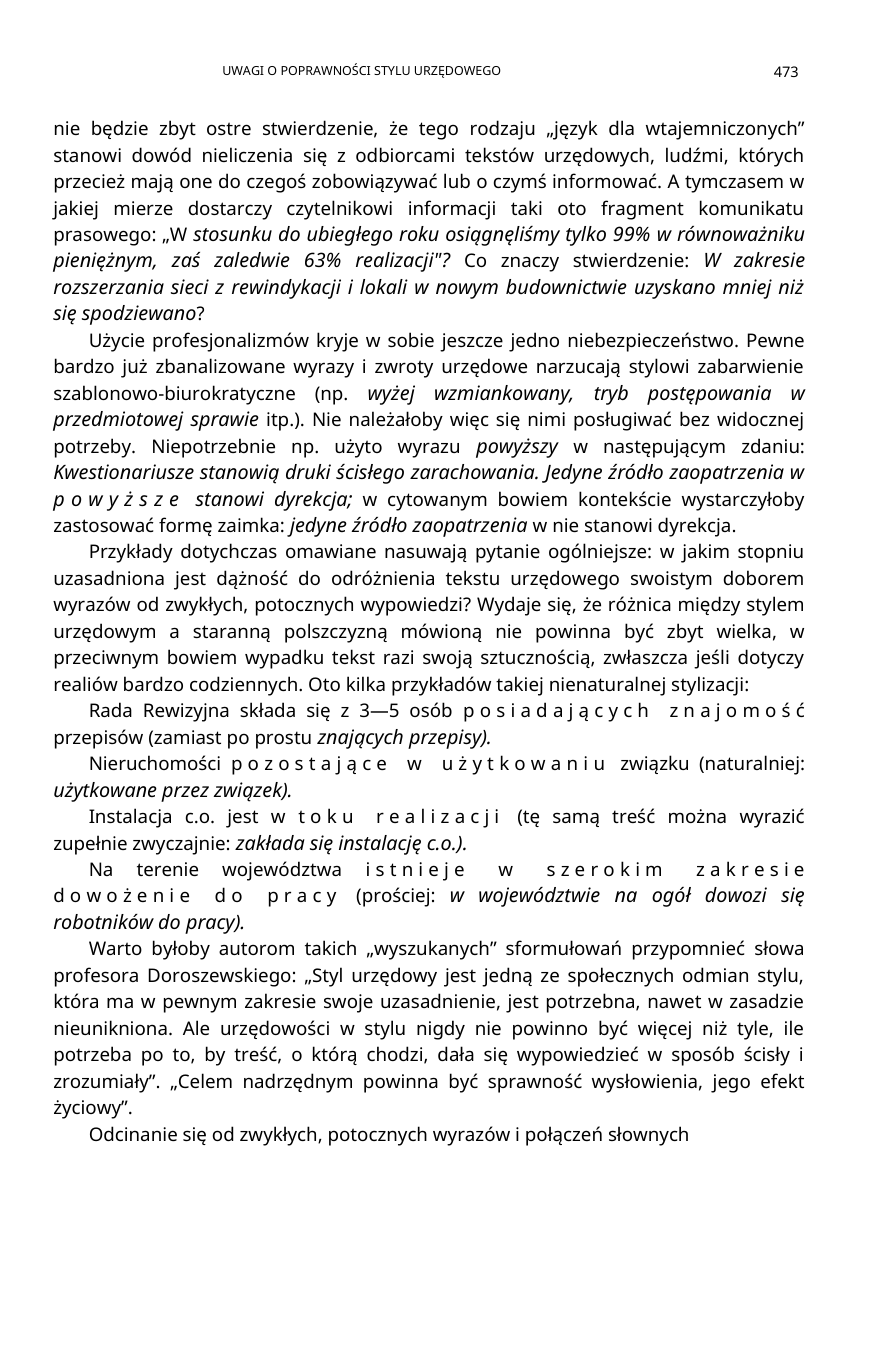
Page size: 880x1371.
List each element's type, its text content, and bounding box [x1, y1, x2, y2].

text nie będzie zbyt ostre stwierdzenie, że tego rodzaju „język dla wtajemniczonych” stanowi dowód nieliczenia się z odbiorcami tekstów urzędowych, ludźmi, których przecież mają one do czegoś zobowiązywać lub o czymś informować. A tymczasem w jakiej mierze dostarczy czytelnikowi informacji taki oto fragment komunikatu prasowego: „W stosunku do ubiegłego roku osiągnęliśmy tylko 99% w równoważniku pieniężnym, zaś zaledwie 63% realizacji"? Co znaczy stwierdzenie: W zakresie rozszerzania sieci z rewindykacji i lokali w nowym budownictwie uzyskano mniej niż się spodziewano? [53, 114, 805, 326]
text 473 [773, 66, 799, 80]
text Nieruchomości pozostające w użytkowaniu związku (naturalniej: użytkowane przez związek). [53, 749, 805, 802]
text Instalacja c.o. jest w toku realizacji (tę samą treść można wyrazić zupełnie zwyczajnie: zakłada się instalację c.o.). [53, 802, 805, 855]
text Użycie profesjonalizmów kryje w sobie jeszcze jedno niebezpieczeństwo. Pewne bardzo już zbanalizowane wyrazy i zwroty urzędowe narzucają stylowi zabarwienie szablonowo-biurokratyczne (np. wyżej wzmiankowany, tryb postępowania w przedmiotowej sprawie itp.). Nie należałoby więc się nimi posługiwać bez widocznej potrzeby. Niepotrzebnie np. użyto wyrazu powyższy w następującym zdaniu: Kwestionariusze stanowią druki ścisłego zarachowania. Jedyne źródło zaopatrzenia w powyższe stanowi dyrekcja; w cytowanym bowiem kontekście wystarczyłoby zastosować formę zaimka: jedyne źródło zaopatrzenia w nie stanowi dyrekcja. [53, 326, 805, 538]
text Na terenie województwa istnieje w szerokim zakresie dowożenie do pracy (prościej: w województwie na ogół dowozi się robotników do pracy). [53, 855, 805, 934]
text Warto byłoby autorom takich „wyszukanych” sformułowań przypomnieć słowa profesora Doroszewskiego: „Styl urzędowy jest jedną ze społecznych odmian stylu, która ma w pewnym zakresie swoje uzasadnienie, jest potrzebna, nawet w zasadzie nieunikniona. Ale urzędowości w stylu nigdy nie powinno być więcej niż tyle, ile potrzeba po to, by treść, o którą chodzi, dała się wypowiedzieć w sposób ścisły i zrozumiały”. „Celem nadrzędnym powinna być sprawność wysłowienia, jego efekt życiowy”. [53, 934, 805, 1120]
text Przykłady dotychczas omawiane nasuwają pytanie ogólniejsze: w jakim stopniu uzasadniona jest dążność do odróżnienia tekstu urzędowego swoistym doborem wyrazów od zwykłych, potocznych wypowiedzi? Wydaje się, że różnica między stylem urzędowym a staranną polszczyzną mówioną nie powinna być zbyt wielka, w przeciwnym bowiem wypadku tekst razi swoją sztucznością, zwłaszcza jeśli dotyczy realiów bardzo codziennych. Oto kilka przykładów takiej nienaturalnej stylizacji: [53, 538, 805, 696]
text Rada Rewizyjna składa się z 3—5 osób posiadających znajomość przepisów (zamiast po prostu znających przepisy). [53, 696, 805, 749]
text Odcinanie się od zwykłych, potocznych wyrazów i połączeń słownych [53, 1120, 805, 1146]
